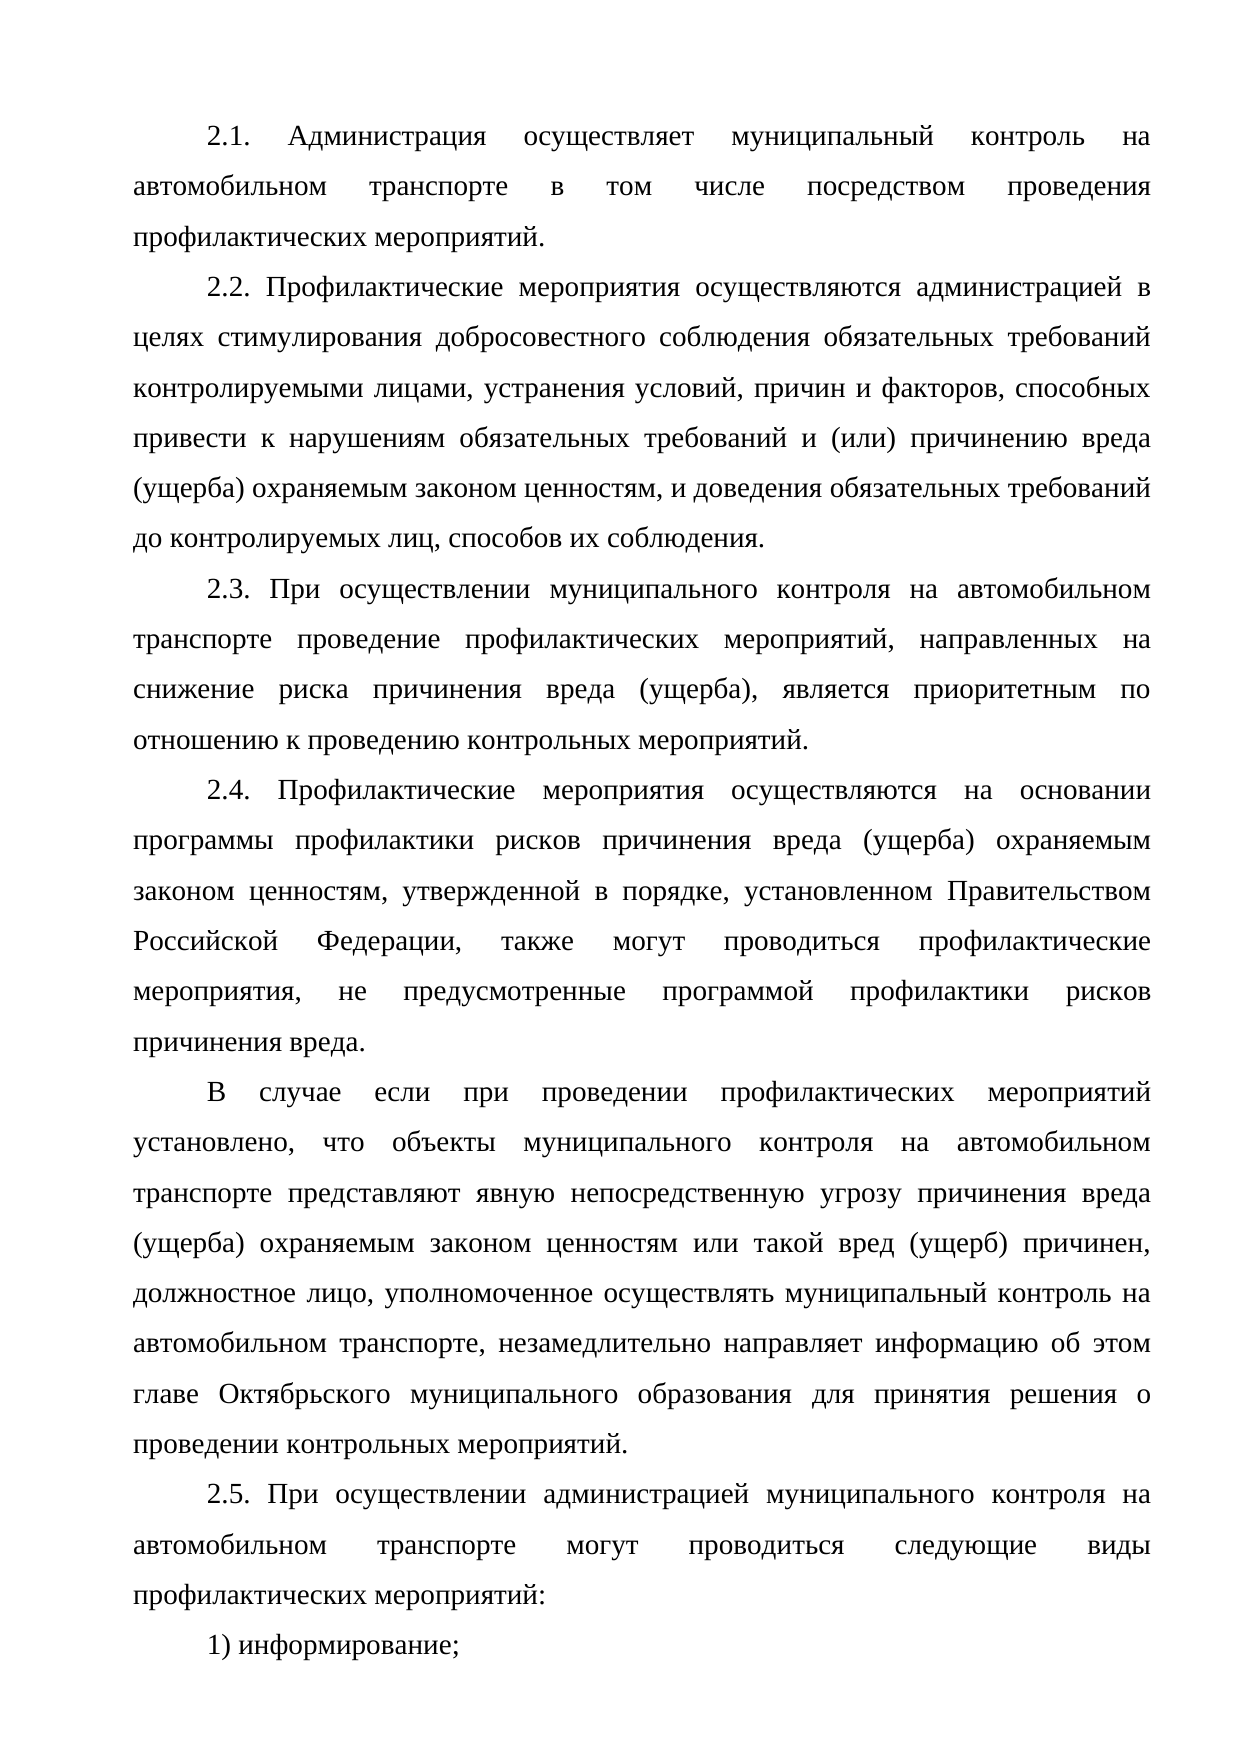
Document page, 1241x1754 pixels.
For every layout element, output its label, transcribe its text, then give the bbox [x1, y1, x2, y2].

text 2.3. При осуществлении муниципального контроля на автомобильном транспорте проведение профилактических мероприятий, направленных на снижение риска причинения вреда (ущерба), является приоритетным по отношению к проведению контрольных мероприятий. [133, 571, 1152, 755]
text 2.2. Профилактические мероприятия осуществляются администрацией в целях стимулирования добросовестного соблюдения обязательных требований контролируемыми лицами, устранения условий, причин и факторов, способных привести к нарушениям обязательных требований и (или) причинению вреда (ущерба) охраняемым законом ценностям, и доведения обязательных требований до контролируемых лиц, способов их соблюдения. [133, 269, 1152, 554]
text 2.1. Администрация осуществляет муниципальный контроль на автомобильном транспорте в том числе посредством проведения профилактических мероприятий. [133, 118, 1152, 252]
text 1) информирование; [133, 1627, 1152, 1661]
text В случае если при проведении профилактических мероприятий установлено, что объекты муниципального контроля на автомобильном транспорте представляют явную непосредственную угрозу причинения вреда (ущерба) охраняемым законом ценностям или такой вред (ущерб) причинен, должностное лицо, уполномоченное осуществлять муниципальный контроль на автомобильном транспорте, незамедлительно направляет информацию об этом главе Октябрьского муниципального образования для принятия решения о проведении контрольных мероприятий. [133, 1074, 1152, 1460]
text 2.4. Профилактические мероприятия осуществляются на основании программы профилактики рисков причинения вреда (ущерба) охраняемым законом ценностям, утвержденной в порядке, установленном Правительством Российской Федерации, также могут проводиться профилактические мероприятия, не предусмотренные программой профилактики рисков причинения вреда. [133, 772, 1152, 1057]
text 2.5. При осуществлении администрацией муниципального контроля на автомобильном транспорте могут проводиться следующие виды профилактических мероприятий: [133, 1477, 1152, 1611]
